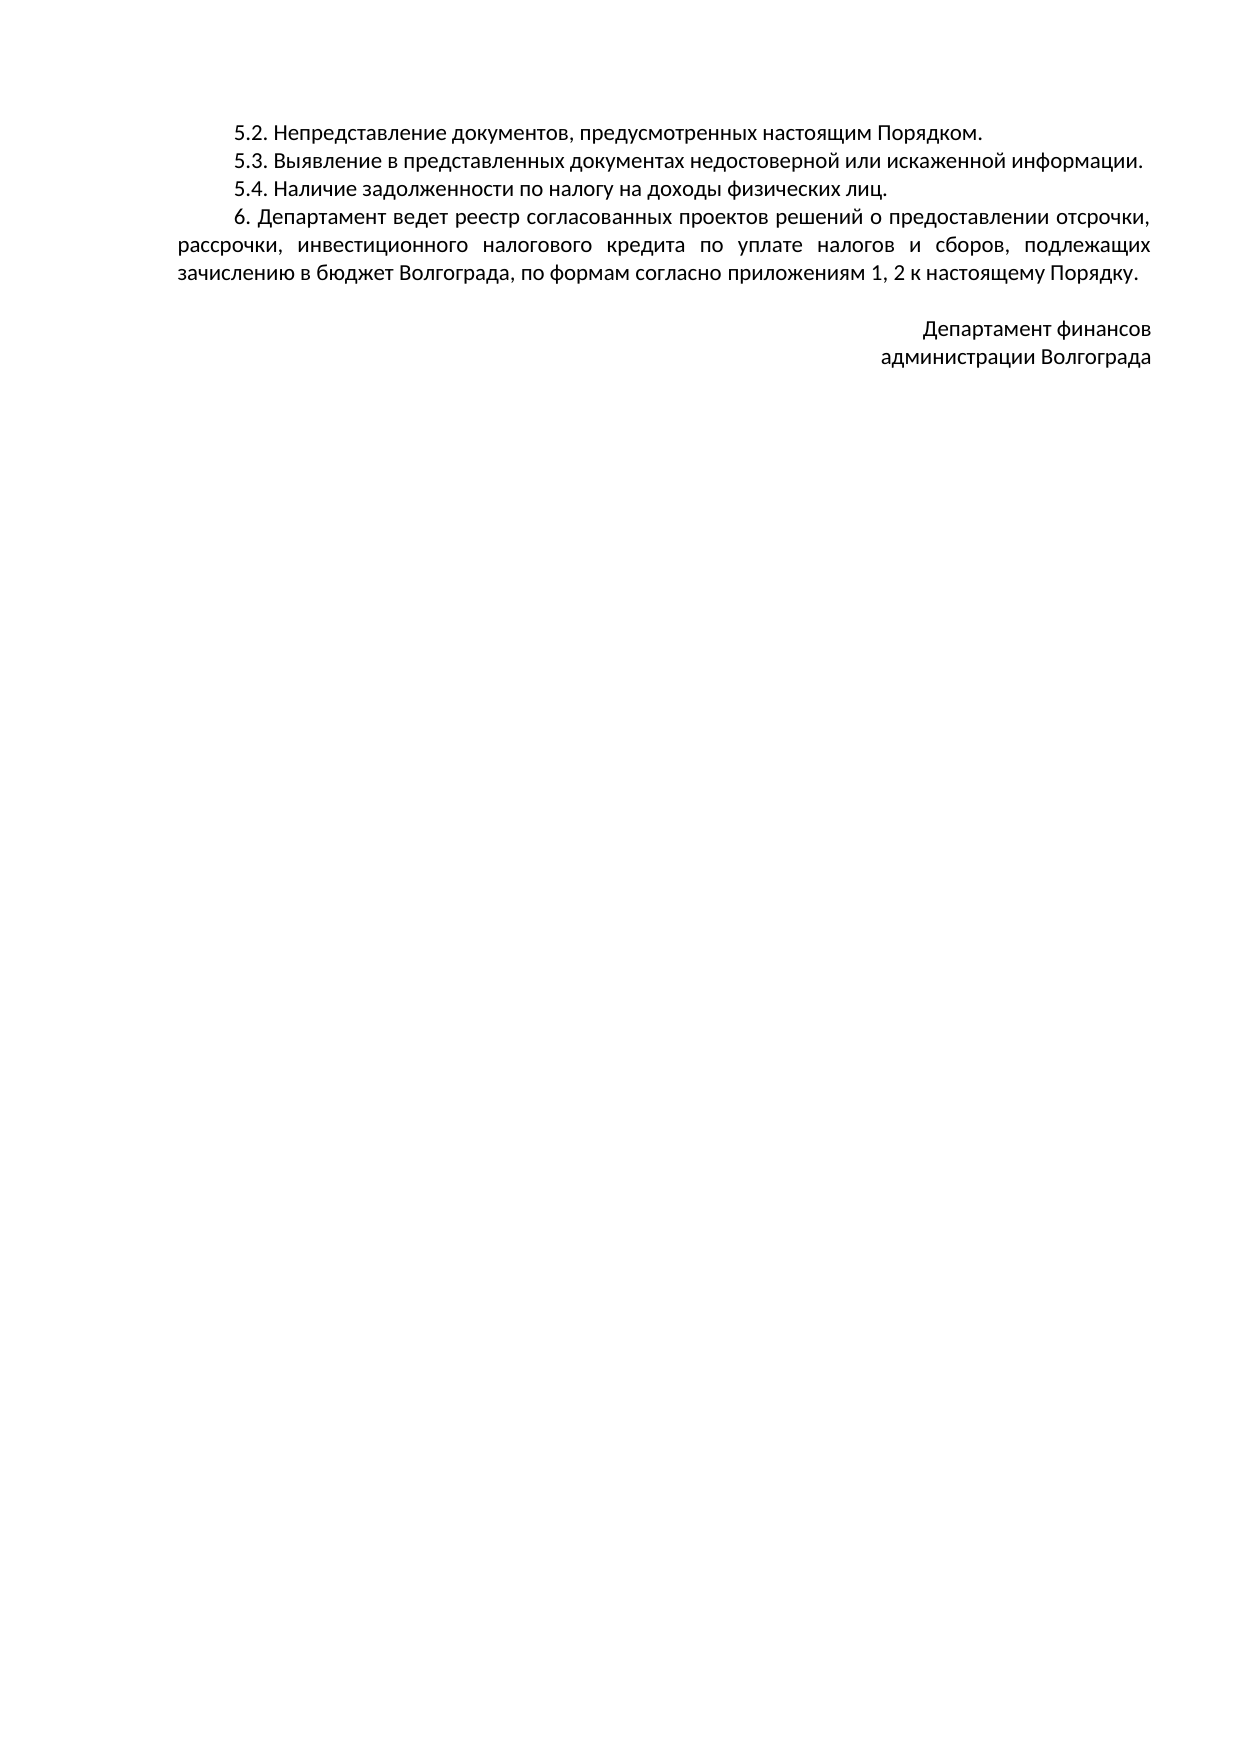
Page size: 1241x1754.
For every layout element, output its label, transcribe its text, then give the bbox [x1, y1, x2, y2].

text 5.4. Наличие задолженности по налогу на доходы физических лиц. [177, 174, 1152, 202]
text 6. Департамент ведет реестр согласованных проектов решений о предоставлении отсрочки, рассрочки, инвестиционного налогового кредита по уплате налогов и сборов, подлежащих зачислению в бюджет Волгограда, по формам согласно приложениям 1, 2 к настоящему Порядку. [177, 202, 1152, 286]
text Департамент финансов [177, 314, 1152, 342]
text 5.3. Выявление в представленных документах недостоверной или искаженной информации. [177, 146, 1152, 174]
text администрации Волгограда [177, 342, 1152, 370]
text 5.2. Непредставление документов, предусмотренных настоящим Порядком. [177, 118, 1152, 146]
